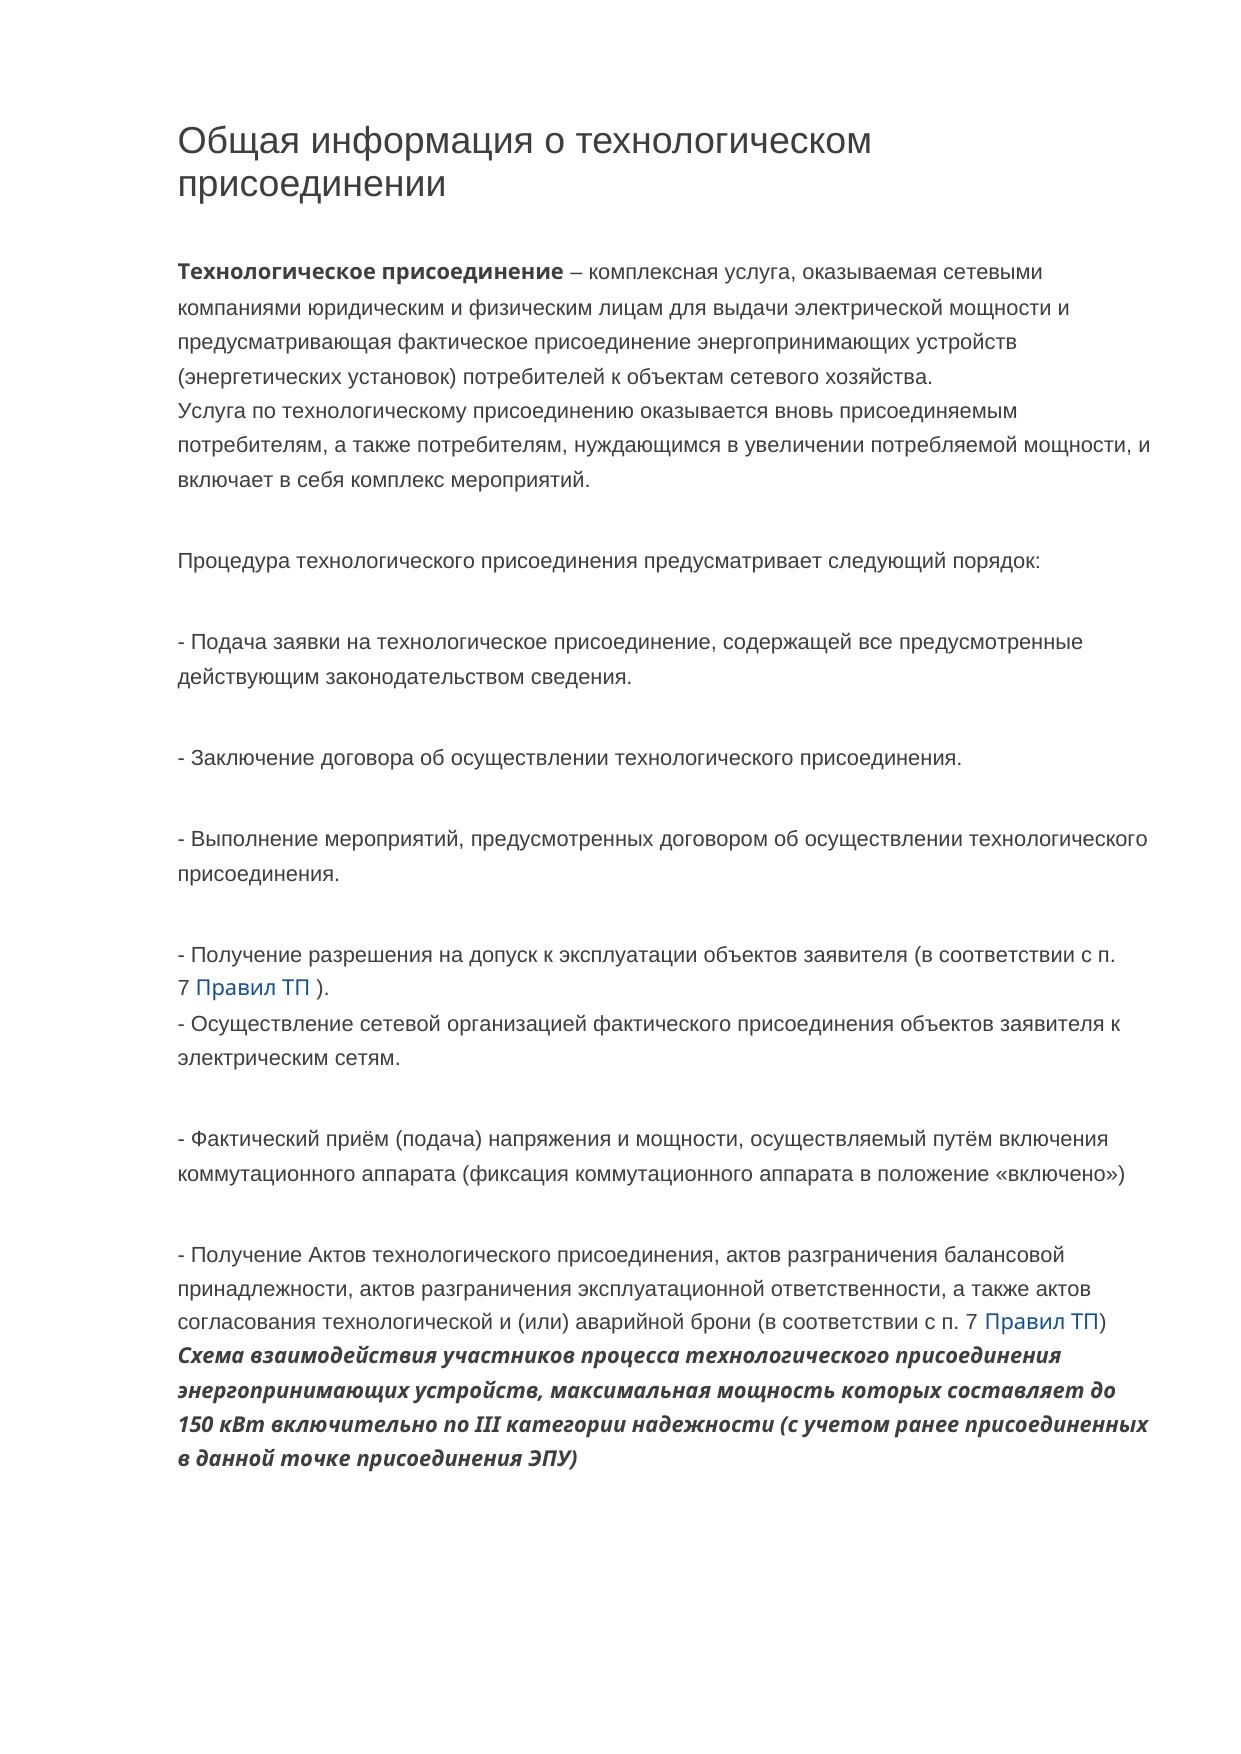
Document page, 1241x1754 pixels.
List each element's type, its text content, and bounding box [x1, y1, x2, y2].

text - Осуществление сетевой организацией фактического присоединения объектов заявителя к электрическим сетям. [177, 1001, 1152, 1070]
text - Подача заявки на технологическое присоединение, содержащей все предусмотренные действующим законодательством сведения. [177, 620, 1152, 689]
text - Фактический приём (подача) напряжения и мощности, осуществляемый путём включения коммутационного аппарата (фиксация коммутационного аппарата в положение «включено») [177, 1117, 1152, 1186]
text Технологическое присоединение – комплексная услуга, оказываемая сетевыми компаниями юридическим и физическим лицам для выдачи электрической мощности и предусматривающая фактическое присоединение энергопринимающих устройств (энергетических установок) потребителей к объектам сетевого хозяйства. [177, 251, 1152, 389]
text - Получение разрешения на допуск к эксплуатации объектов заявителя (в соответствии с п. 7 Правил ТП ). [177, 932, 1152, 1001]
text Общая информация о технологическом присоединении [177, 118, 1152, 204]
text Схема взаимодействия участников процесса технологического присоединения энергопринимающих устройств, максимальная мощность которых составляет до 150 кВт включительно по III категории надежности (с учетом ранее присоединенных в данной точке присоединения ЭПУ) [177, 1336, 1152, 1473]
text - Заключение договора об осуществлении технологического присоединения. [177, 736, 1152, 770]
text - Получение Актов технологического присоединения, актов разграничения балансовой принадлежности, актов разграничения эксплуатационной ответственности, а также актов согласования технологической и (или) аварийной брони (в соответствии с п. 7 Правил ТП) [177, 1232, 1152, 1336]
text Услуга по технологическому присоединению оказывается вновь присоединяемым потребителям, а также потребителям, нуждающимся в увеличении потребляемой мощности, и включает в себя комплекс мероприятий. [177, 389, 1152, 492]
text - Выполнение мероприятий, предусмотренных договором об осуществлении технологического присоединения. [177, 817, 1152, 886]
text Процедура технологического присоединения предусматривает следующий порядок: [177, 539, 1152, 573]
